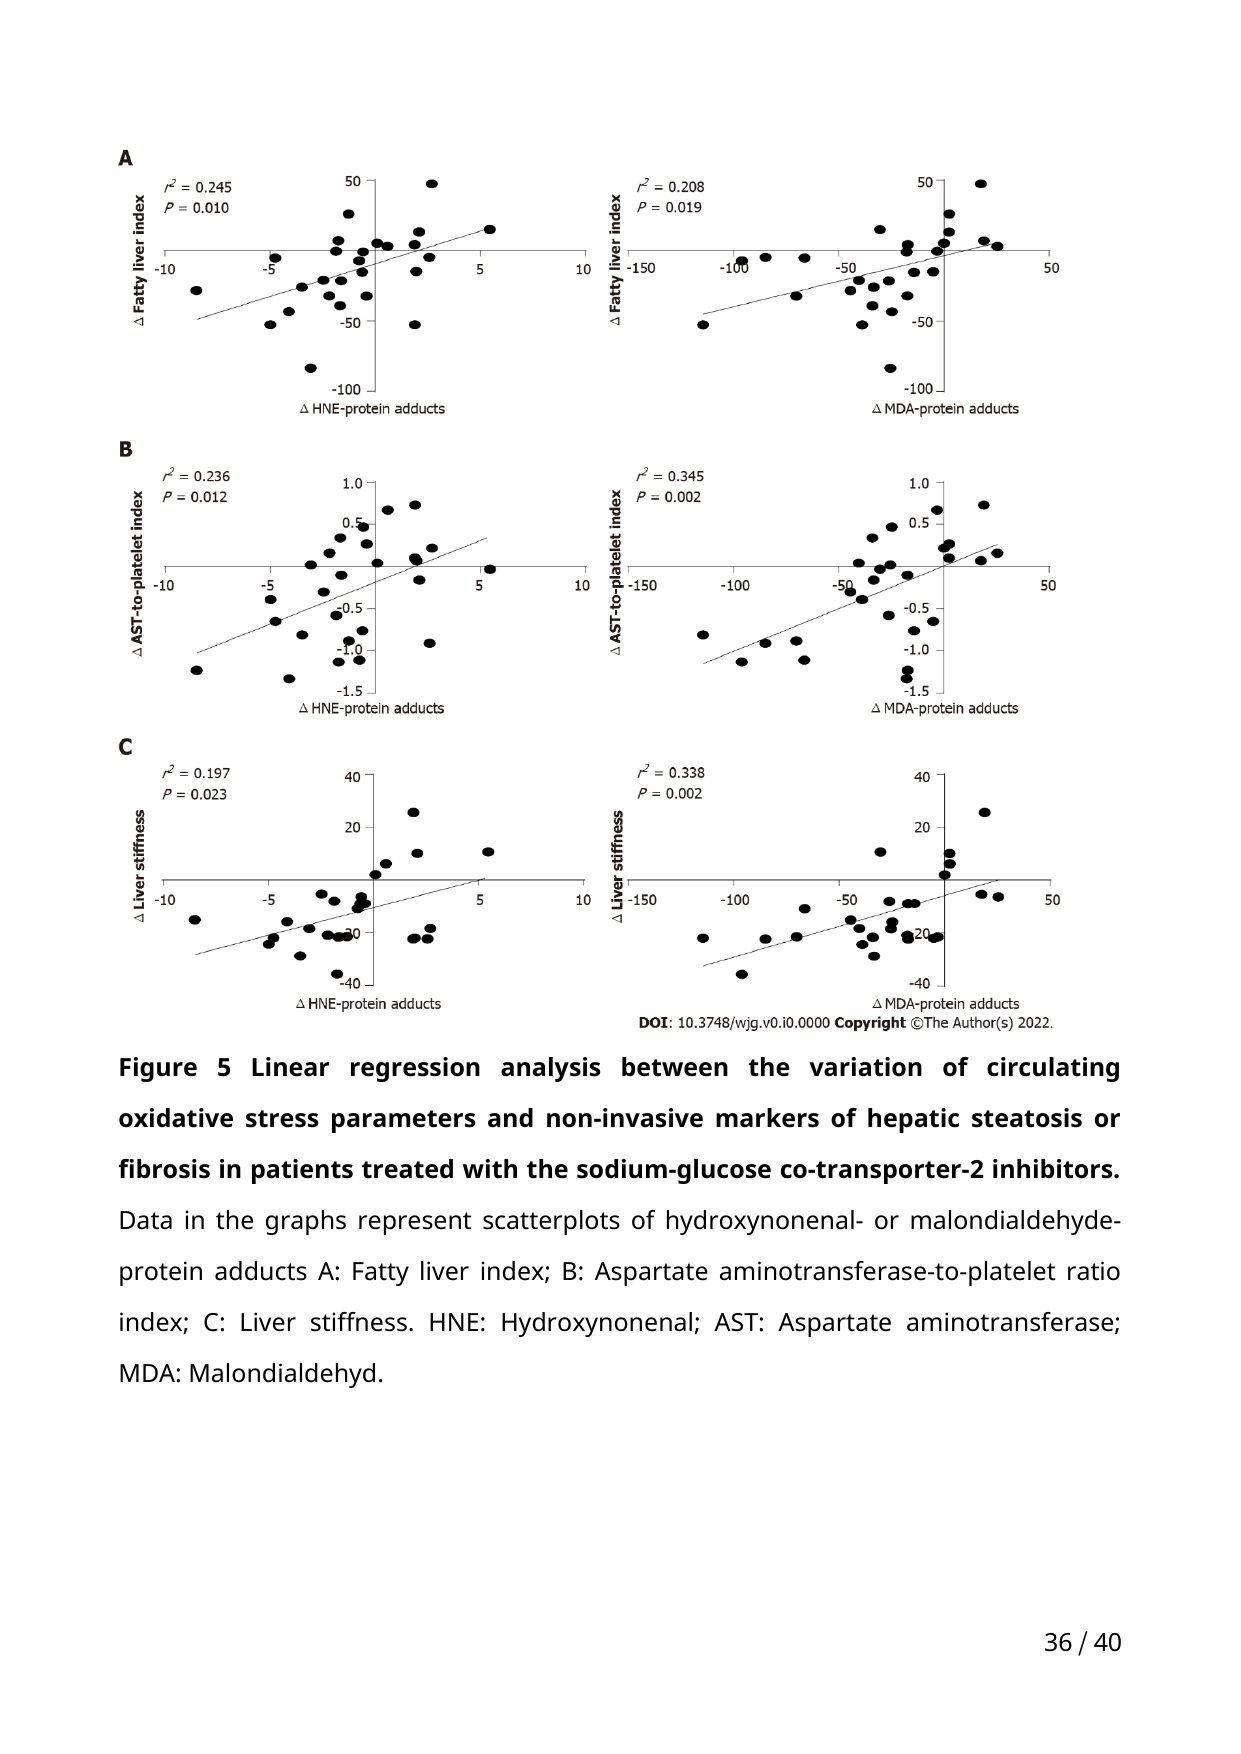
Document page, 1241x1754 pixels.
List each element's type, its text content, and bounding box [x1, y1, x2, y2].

text Figure 5 Linear regression analysis between the variation of circulating oxidative stress parameters and non-invasive markers of hepatic steatosis or fibrosis in patients treated with the sodium-glucose co-transporter-2 inhibitors. Data in the graphs represent scatterplots of hydroxynonenal- or malondialdehyde-protein adducts A: Fatty liver index; B: Aspartate aminotransferase-to-platelet ratio index; C: Liver stiffness. HNE: Hydroxynonenal; AST: Aspartate aminotransferase; MDA: Malondialdehyd. [118, 1049, 1122, 1390]
picture [118, 147, 1066, 1036]
